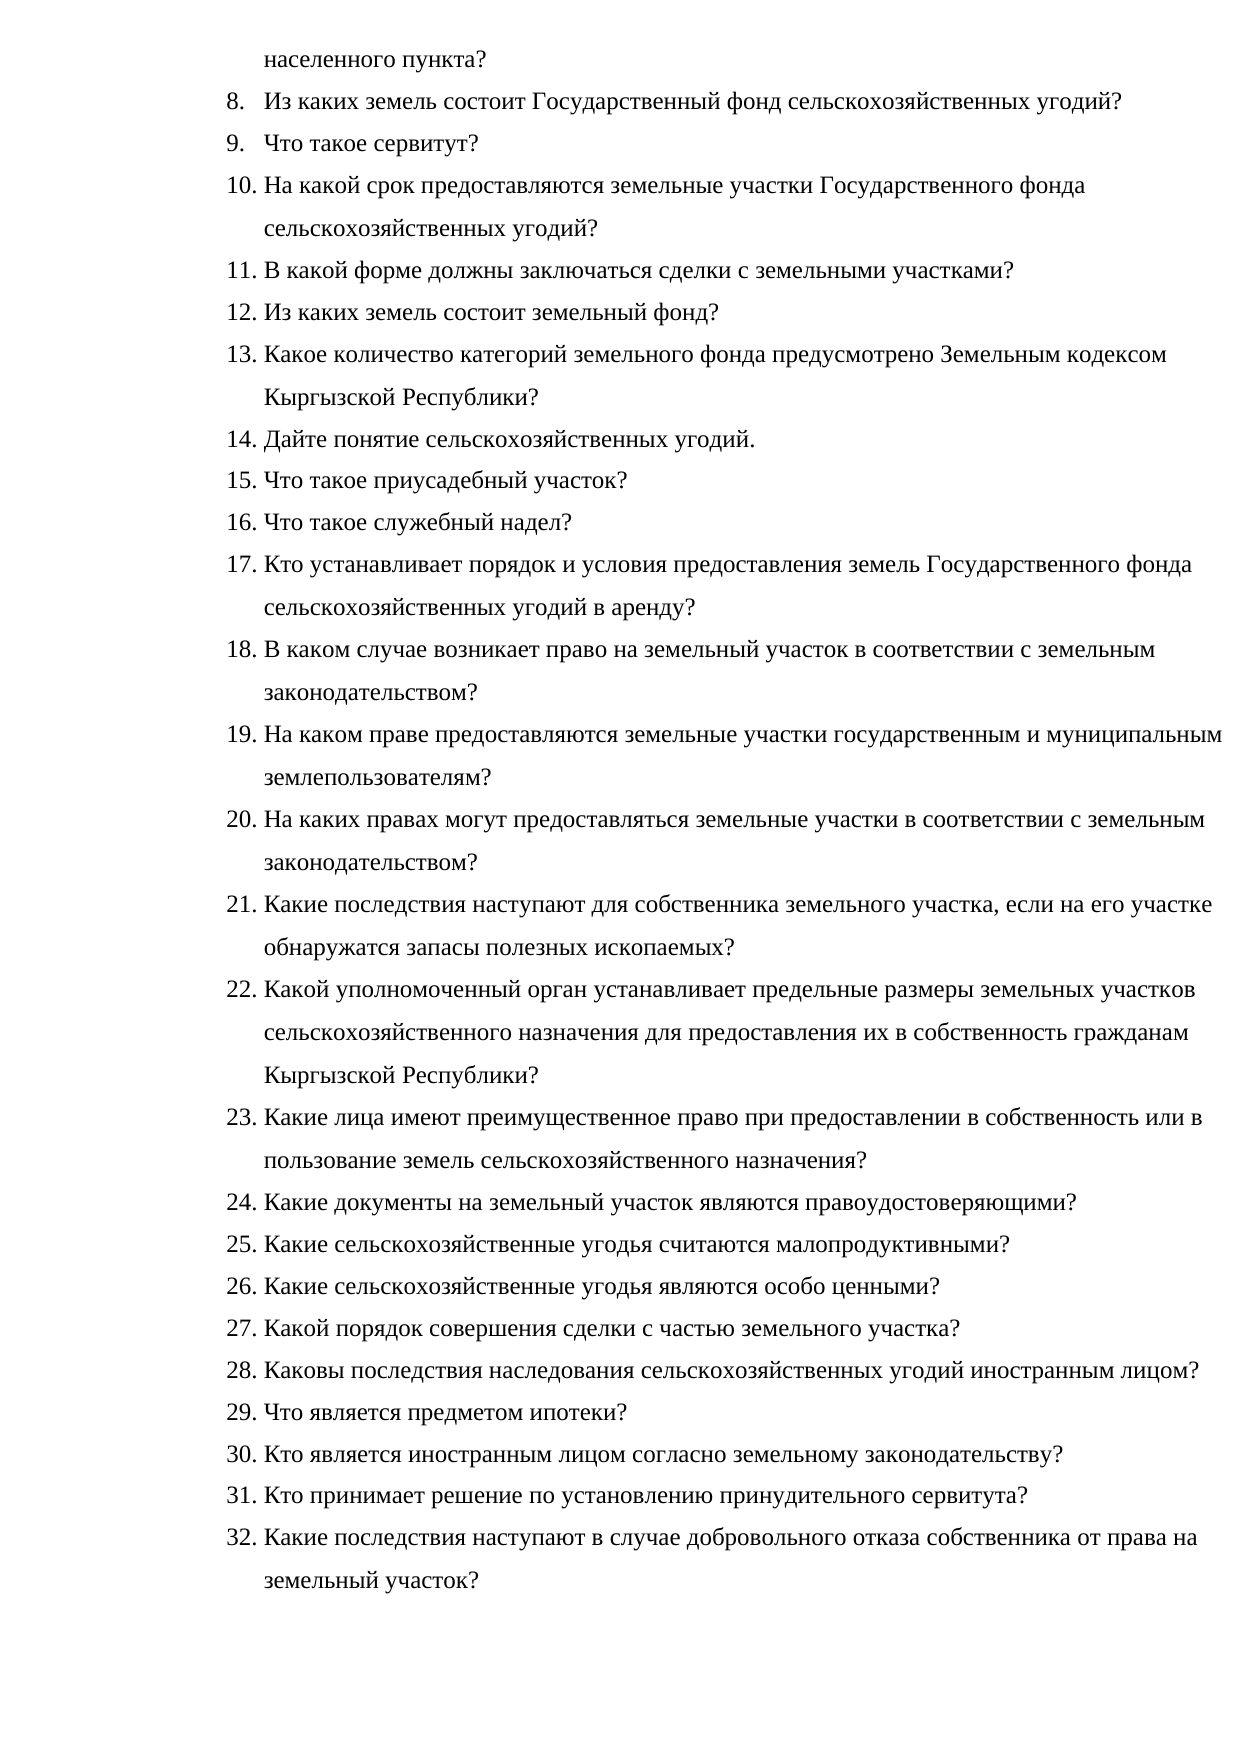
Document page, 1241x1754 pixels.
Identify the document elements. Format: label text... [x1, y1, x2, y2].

table_cell На каком праве предоставляются земельные участки государственным и муниципальным землепользователям? [177, 719, 1240, 804]
table_cell Какое количество категорий земельного фонда предусмотрено Земельным кодексом Кыргызской Республики? [177, 339, 1240, 424]
table_cell На какой срок предоставляются земельные участки Государственного фонда сельскохозяйственных угодий? [177, 170, 1240, 255]
table_cell Какой порядок совершения сделки с частью земельного участка? [177, 1313, 1240, 1355]
table_cell Из каких земель состоит земельный фонд? [177, 297, 1240, 339]
table_cell Дайте понятие сельскохозяйственных угодий. [177, 424, 1240, 466]
table_cell Какие документы на земельный участок являются правоудостоверяющими? [177, 1188, 1240, 1229]
table_cell Кто является иностранным лицом согласно земельному законодательству? [177, 1439, 1240, 1481]
table_cell В каком случае возникает право на земельный участок в соответствии с земельным законодательством? [177, 634, 1240, 719]
table_cell Какие лица имеют преимущественное право при предоставлении в собственность или в пользование земель сельскохозяйственного назначения? [177, 1103, 1240, 1187]
table_cell На каких правах могут предоставляться земельные участки в соответствии с земельным законодательством? [177, 804, 1240, 889]
table_cell Какие сельскохозяйственные угодья считаются малопродуктивными? [177, 1229, 1240, 1271]
table_cell Что такое сервитут? [177, 128, 1240, 170]
table_cell Что такое приусадебный участок? [177, 466, 1240, 507]
table_cell Какие последствия наступают для собственника земельного участка, если на его участке обнаружатся запасы полезных ископаемых? [177, 889, 1240, 974]
table_cell Что является предметом ипотеки? [177, 1397, 1240, 1439]
table_cell Кто устанавливает порядок и условия предоставления земель Государственного фонда сельскохозяйственных угодий в аренду? [177, 549, 1240, 634]
table_cell Кто принимает решение по установлению принудительного сервитута? [177, 1481, 1240, 1522]
table_cell Каковы последствия наследования сельскохозяйственных угодий иностранным лицом? [177, 1355, 1240, 1397]
table_cell Из каких земель состоит Государственный фонд сельскохозяйственных угодий? [177, 86, 1240, 128]
table_cell Какой уполномоченный орган устанавливает предельные размеры земельных участков сельскохозяйственного назначения для предоставления их в собственность гражданам Кыргызской Республики? [177, 974, 1240, 1102]
table_cell Какие последствия наступают в случае добровольного отказа собственника от права на земельный участок? [177, 1523, 1240, 1607]
table_cell Что такое служебный надел? [177, 508, 1240, 549]
table_cell Какие сельскохозяйственные угодья являются особо ценными? [177, 1271, 1240, 1313]
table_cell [177, 44, 1240, 86]
table_cell В какой форме должны заключаться сделки с земельными участками? [177, 255, 1240, 297]
